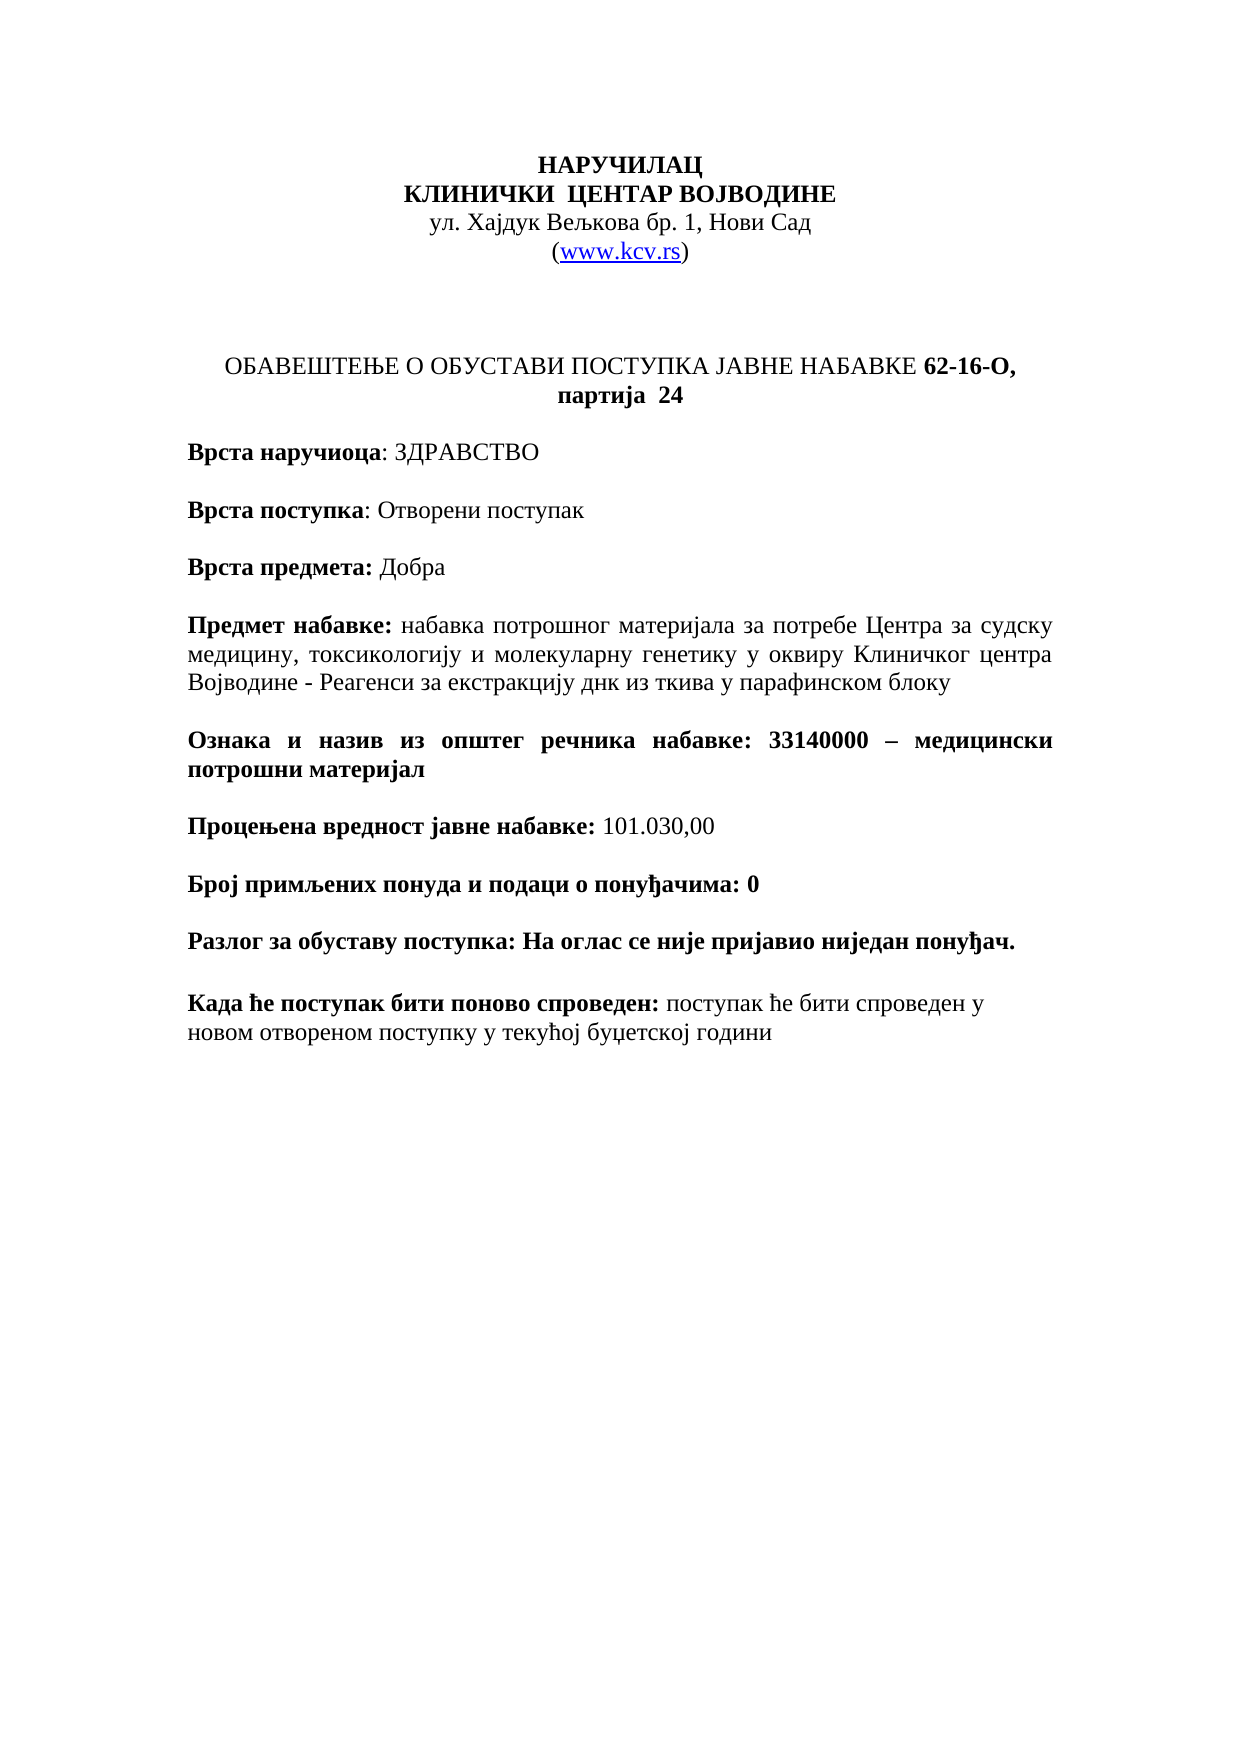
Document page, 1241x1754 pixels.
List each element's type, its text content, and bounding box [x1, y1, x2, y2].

text Број примљених понуда и подаци о понуђачима: 0 [187, 869, 1053, 897]
text Врста наручиоца: ЗДРАВСТВО [187, 437, 1053, 466]
text Ознака и назив из општег речника набавке: 33140000 – медицински потрошни материјал [187, 725, 1053, 782]
text ОБАВЕШТЕЊЕ О ОБУСТАВИ ПОСТУПКА ЈАВНЕ НАБАВКЕ 62-16-О, партија 24 [187, 351, 1053, 409]
subtitle КЛИНИЧКИ ЦЕНТАР ВОЈВОДИНЕ [187, 179, 1053, 207]
text Предмет набавке: набавка потрошног материјала за потребе Центра за судску медицину, токсикологију и молекуларну генетику у оквиру Клиничког центра Војводине - Реагенси за екстракцију днк из ткива у парафинском блоку [187, 610, 1053, 696]
text Врста поступка: [187, 495, 1053, 524]
text Разлог за обуставу поступка: На оглас се није пријавио ниједан понуђач. [187, 926, 1053, 955]
text Када ће поступак бити поново спроведен: поступак ће бити спроведен у новом отвореном поступку у текућој буџетској години [187, 988, 1053, 1046]
text Процењена вредност јавне набавке: 101.030,00 [187, 811, 1053, 840]
text ул. Хајдук Вељкова бр. 1, Нови Сад [187, 207, 1053, 236]
text (www.kcv.rs) [187, 236, 1053, 265]
subtitle НАРУЧИЛАЦ [187, 150, 1053, 179]
text Врста предмета: [187, 552, 1053, 581]
